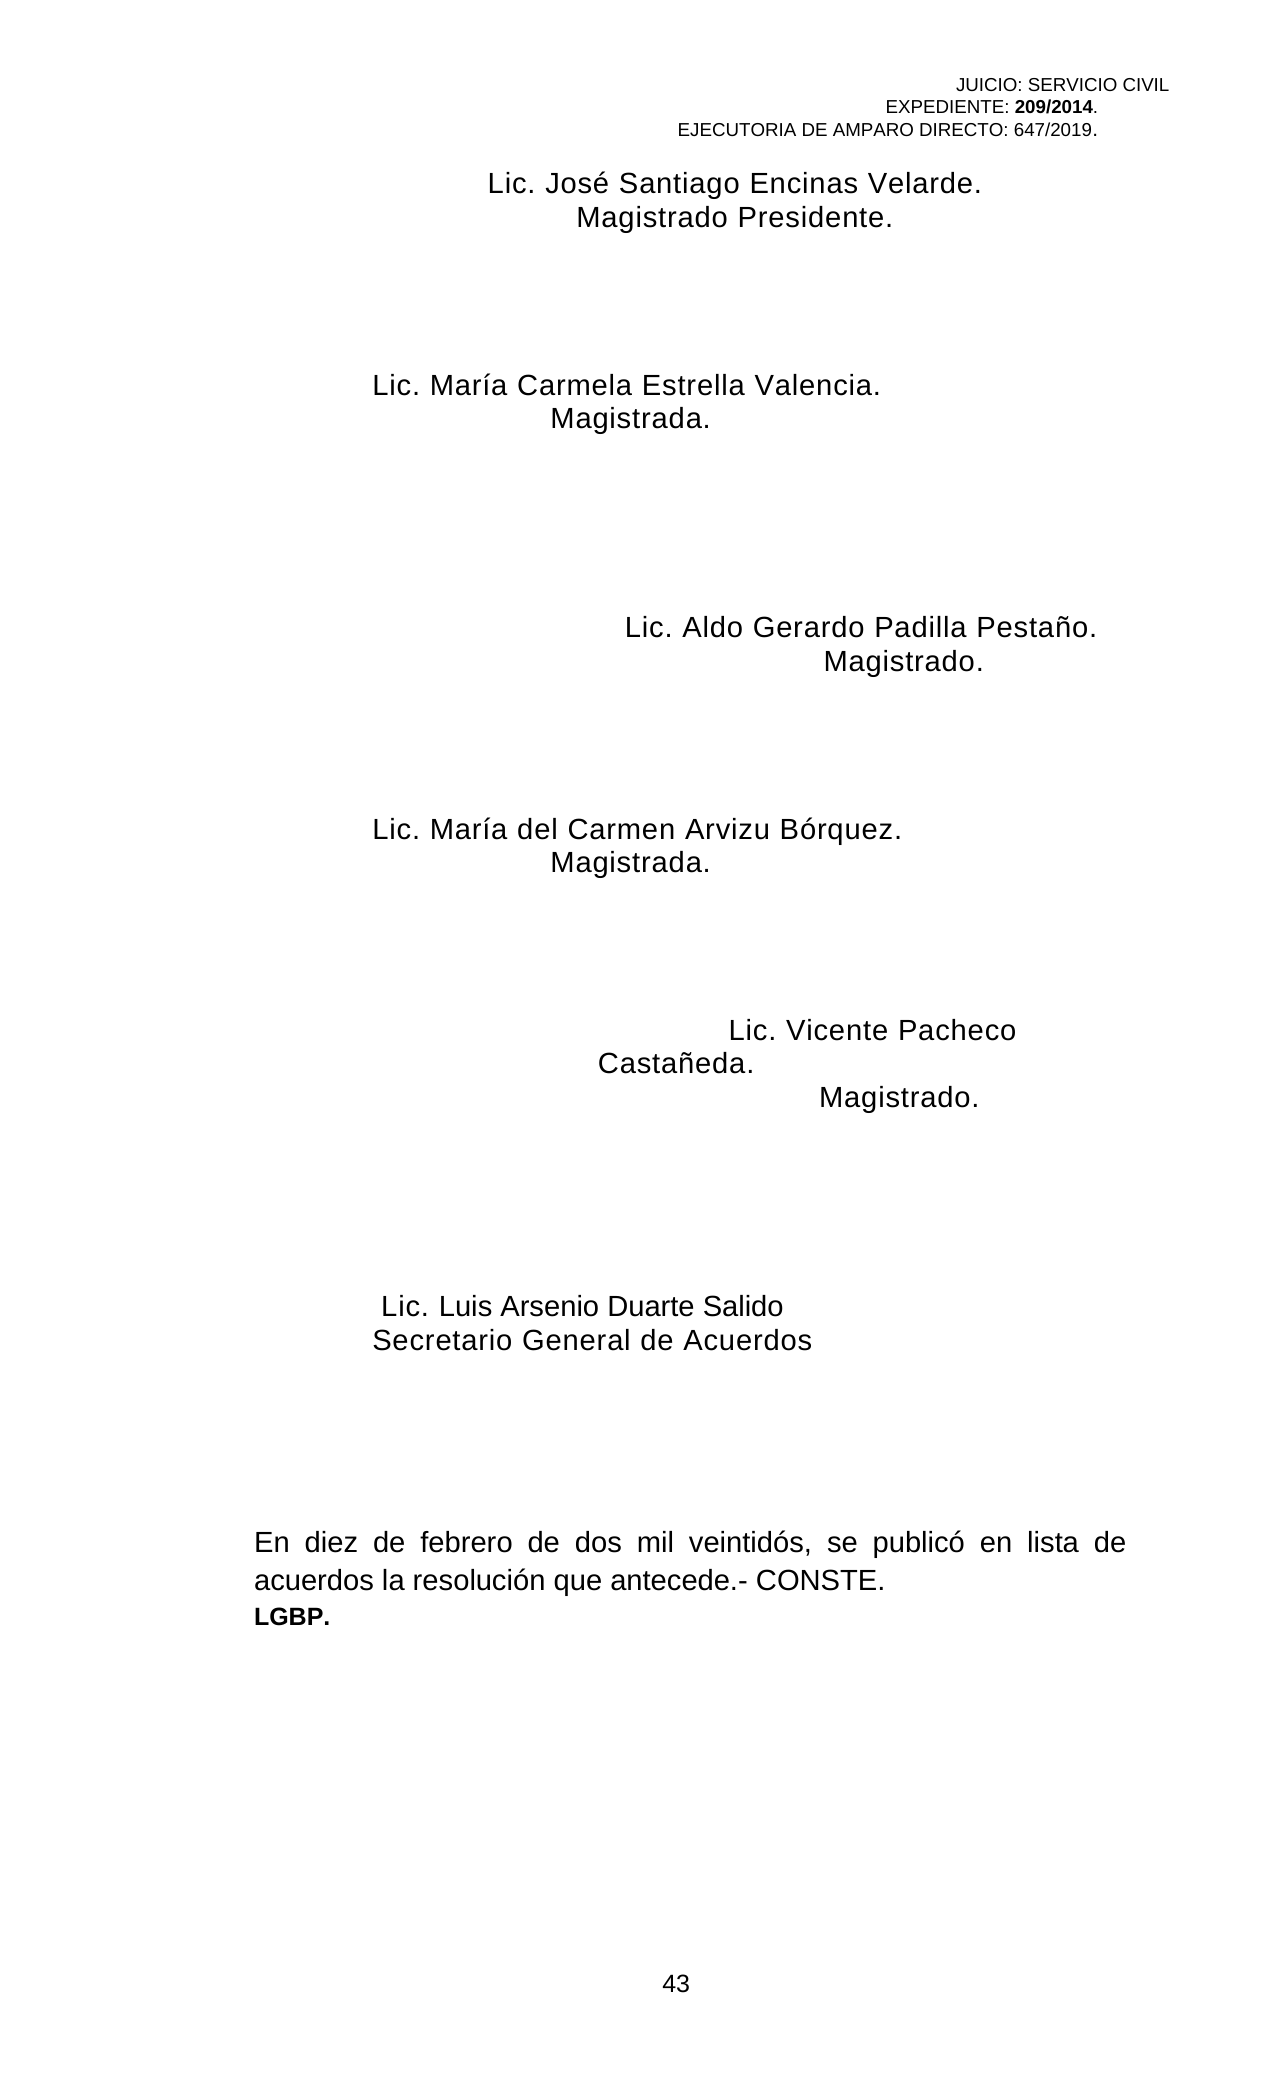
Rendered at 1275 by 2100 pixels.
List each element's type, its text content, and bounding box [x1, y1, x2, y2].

text Magistrado Presidente. [254, 200, 1098, 233]
text Lic. José Santiago Encinas Velarde. [254, 166, 1098, 200]
text En diez de febrero de dos mil veintidós, se publicó en lista de acuerdos la resolución que antecede.- CONSTE. [254, 1524, 1127, 1597]
text Secretario General de Acuerdos [254, 1323, 1098, 1357]
text Magistrado. [254, 644, 1098, 678]
text Magistrado. [254, 1080, 1098, 1114]
text Magistrada. [254, 401, 1098, 435]
text Lic. Luis Arsenio Duarte Salido [254, 1289, 1098, 1323]
text Lic. Vicente Pacheco Castañeda. [254, 1013, 1098, 1080]
text LGBP. [254, 1602, 1127, 1630]
text Magistrada. [254, 845, 1098, 879]
text Lic. María Carmela Estrella Valencia. [254, 368, 1098, 401]
text Lic. María del Carmen Arvizu Bórquez. [254, 812, 1098, 845]
text Lic. Aldo Gerardo Padilla Pestaño. [254, 611, 1098, 644]
